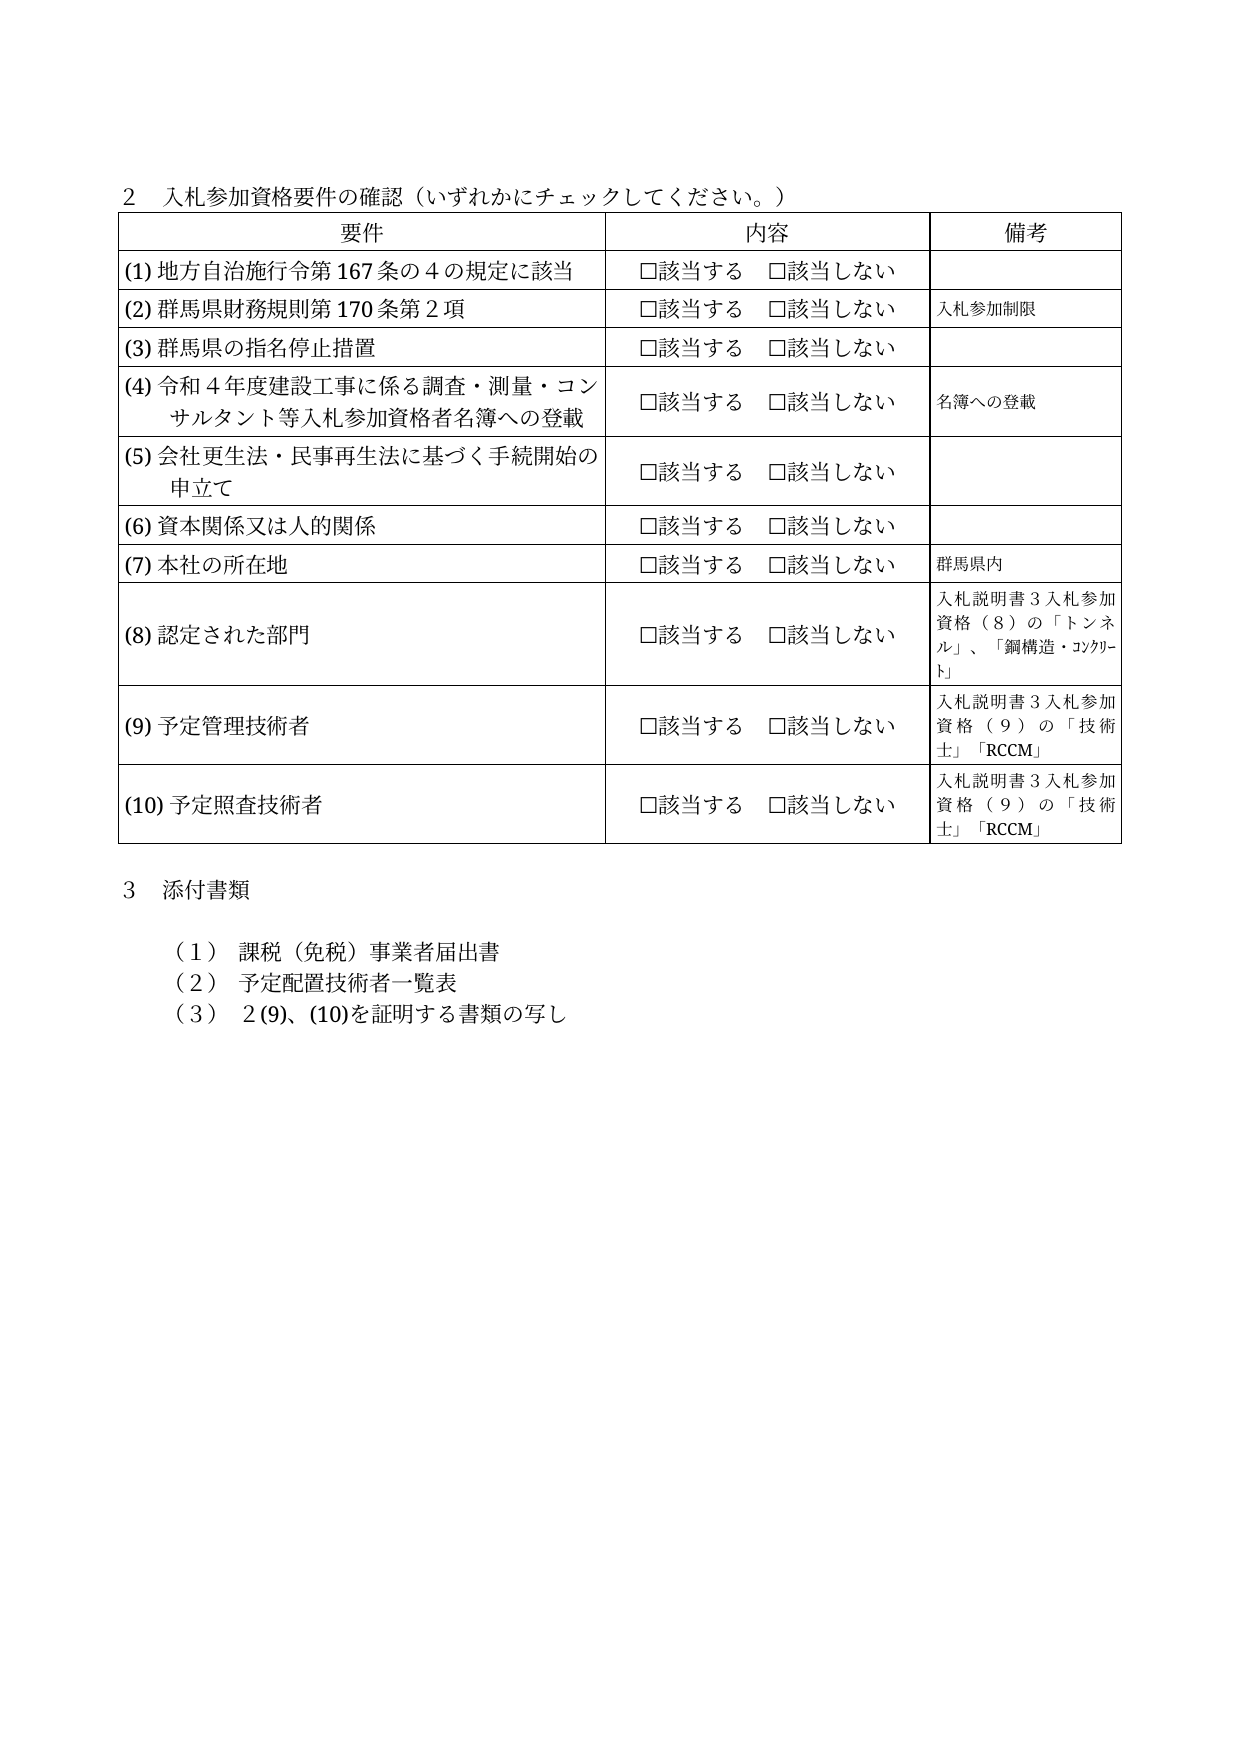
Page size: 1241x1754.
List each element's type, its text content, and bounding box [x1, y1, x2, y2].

table_cell (1) 地方自治施行令第167条の４の規定に該当 [119, 251, 605, 289]
table_cell 該当する 該当しない [606, 328, 929, 366]
table_cell 該当する 該当しない [606, 290, 929, 327]
table_cell [931, 251, 1121, 289]
table_cell (8) 認定された部門 [119, 583, 605, 685]
table_cell (4) 令和４年度建設工事に係る調査・測量・コンサルタント等入札参加資格者名簿への登載 [119, 367, 605, 436]
table_cell [931, 328, 1121, 366]
table_cell 該当する 該当しない [606, 686, 929, 764]
table_cell (10) 予定照査技術者 [119, 765, 605, 843]
table_cell 入札説明書３入札参加資格（９）の「技術士」「RCCM」 [931, 686, 1121, 764]
table_cell (3) 群馬県の指名停止措置 [119, 328, 605, 366]
table_cell 該当する 該当しない [606, 583, 929, 685]
text ３ 添付書類 [118, 873, 1122, 905]
table_cell (2) 群馬県財務規則第170条第２項 [119, 290, 605, 327]
table_cell 該当する 該当しない [606, 506, 929, 544]
table_header 備考 [931, 213, 1121, 250]
table_cell (6) 資本関係又は人的関係 [119, 506, 605, 544]
table_cell (9) 予定管理技術者 [119, 686, 605, 764]
table_cell 入札説明書３入札参加資格（９）の「技術士」「RCCM」 [931, 765, 1121, 843]
table_header 内容 [606, 213, 929, 250]
table_header 要件 [119, 213, 605, 250]
text ２ 入札参加資格要件の確認（いずれかにチェックしてください。） [118, 181, 1122, 212]
table_cell 名簿への登載 [931, 367, 1121, 436]
table_cell 該当する 該当しない [606, 367, 929, 436]
table_cell [931, 506, 1121, 544]
list 予定配置技術者一覧表 [163, 966, 1122, 998]
table_cell 該当する 該当しない [606, 765, 929, 843]
table_cell (7) 本社の所在地 [119, 545, 605, 582]
list 課税（免税）事業者届出書 [163, 935, 1122, 966]
table_cell 入札参加制限 [931, 290, 1121, 327]
table_cell 群馬県内 [931, 545, 1121, 582]
table_cell 該当する 該当しない [606, 251, 929, 289]
table_cell 該当する 該当しない [606, 545, 929, 582]
table_cell 入札説明書３入札参加資格（８）の「トンネル」、「鋼構造・ｺﾝｸﾘｰﾄ」 [931, 583, 1121, 685]
table_cell (5) 会社更生法・民事再生法に基づく手続開始の申立て [119, 437, 605, 505]
list ２(9)、(10)を証明する書類の写し [163, 998, 1122, 1029]
table_cell 該当する 該当しない [606, 437, 929, 505]
table_cell [931, 437, 1121, 505]
